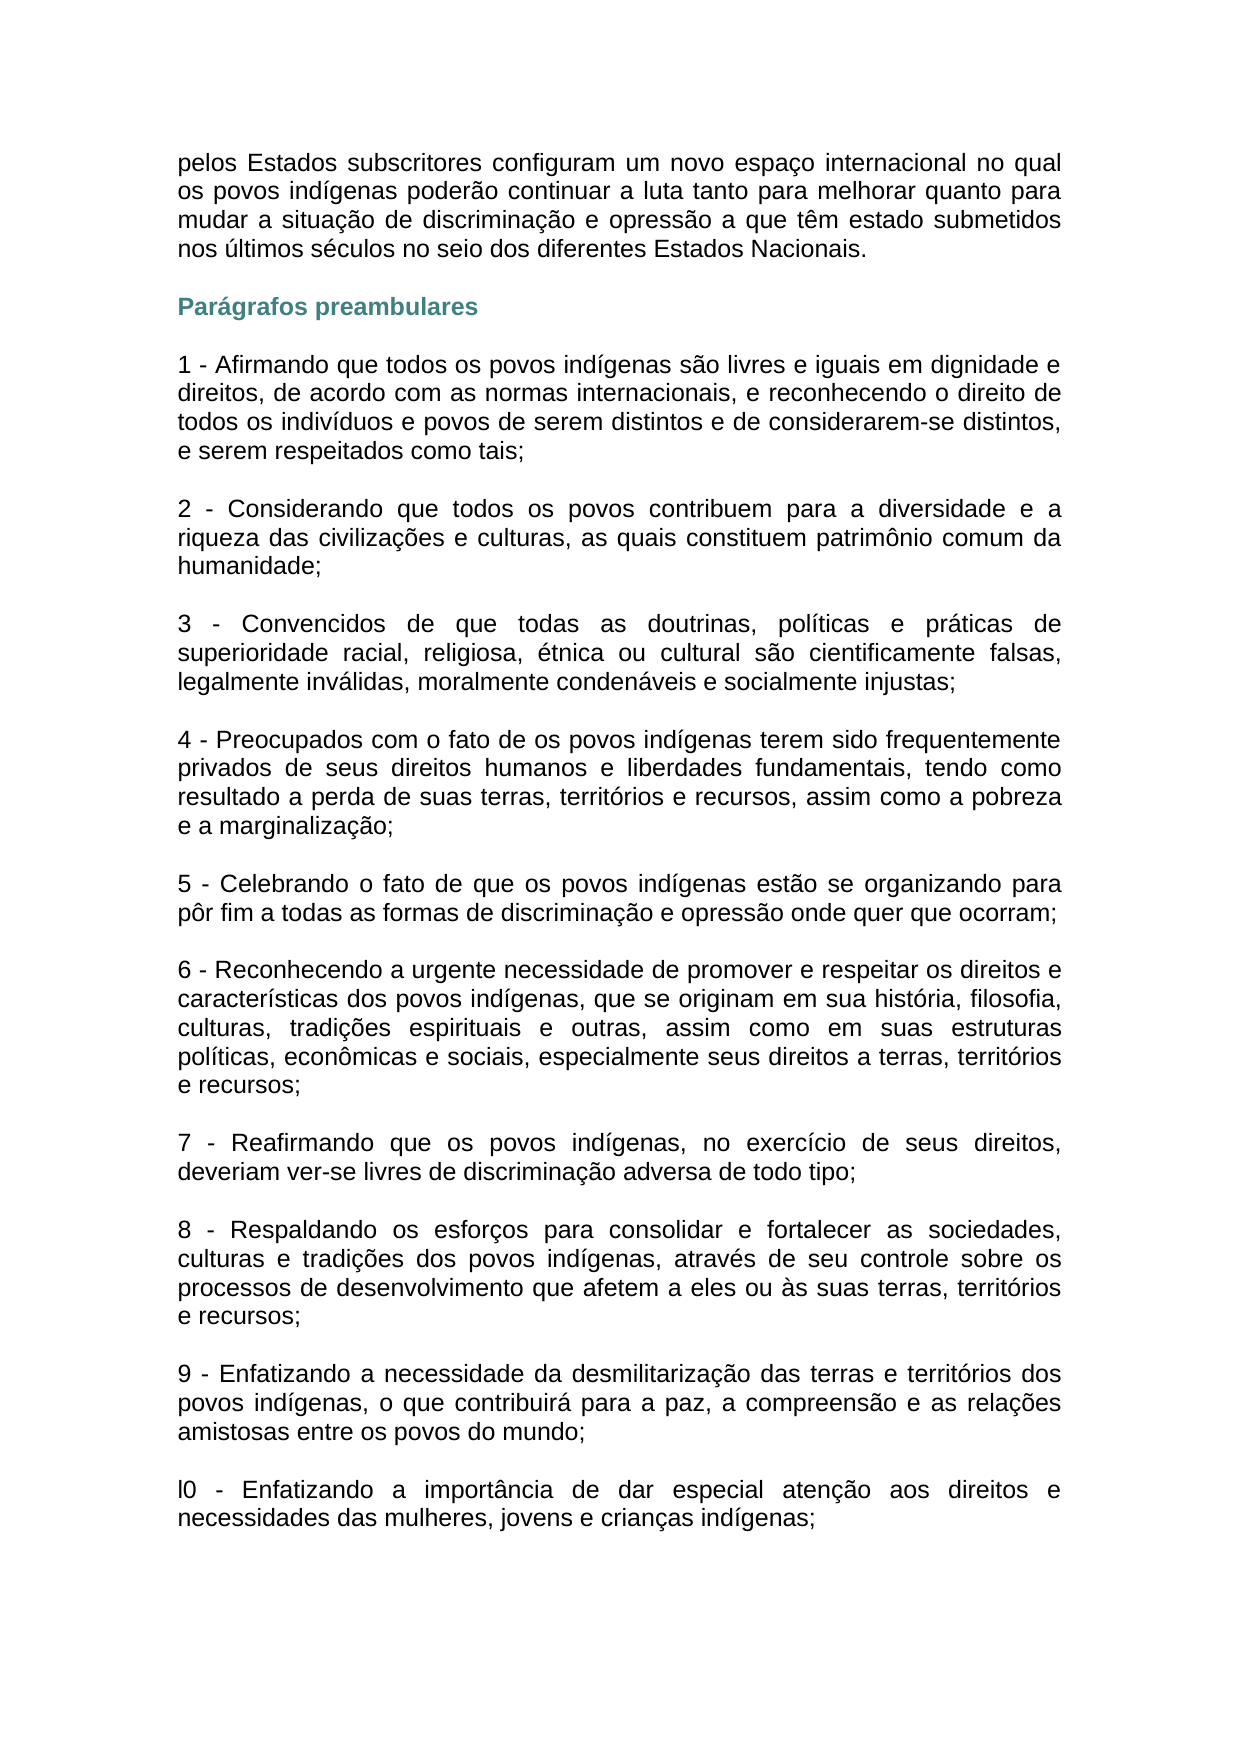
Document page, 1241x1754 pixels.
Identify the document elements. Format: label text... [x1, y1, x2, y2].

text 8 - Respaldando os esforços para consolidar e fortalecer as sociedades, culturas e tradições dos povos indígenas, através de seu controle sobre os processos de desenvolvimento que afetem a eles ou às suas terras, territórios e recursos; [177, 1215, 1063, 1330]
text 6 - Reconhecendo a urgente necessidade de promover e respeitar os direitos e características dos povos indígenas, que se originam em sua história, filosofia, culturas, tradições espirituais e outras, assim como em suas estruturas políticas, econômicas e sociais, especialmente seus direitos a terras, territórios e recursos; [177, 956, 1063, 1099]
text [177, 148, 1063, 263]
text 1 - Afirmando que todos os povos indígenas são livres e iguais em dignidade e direitos, de acordo com as normas internacionais, e reconhecendo o direito de todos os indivíduos e povos de serem distintos e de considerarem-se distintos, e serem respeitados como tais; [177, 350, 1063, 465]
text l0 - Enfatizando a importância de dar especial atenção aos direitos e necessidades das mulheres, jovens e crianças indígenas; [177, 1475, 1063, 1532]
text 2 - Considerando que todos os povos contribuem para a diversidade e a riqueza das civilizações e culturas, as quais constituem patrimônio comum da humanidade; [177, 494, 1063, 580]
text 7 - Reafirmando que os povos indígenas, no exercício de seus direitos, deveriam ver-se livres de discriminação adversa de todo tipo; [177, 1128, 1063, 1186]
text 9 - Enfatizando a necessidade da desmilitarização das terras e territórios dos povos indígenas, o que contribuirá para a paz, a compreensão e as relações amistosas entre os povos do mundo; [177, 1359, 1063, 1446]
text 5 - Celebrando o fato de que os povos indígenas estão se organizando para pôr fim a todas as formas de discriminação e opressão onde quer que ocorram; [177, 869, 1063, 926]
text 4 - Preocupados com o fato de os povos indígenas terem sido frequentemente privados de seus direitos humanos e liberdades fundamentais, tendo como resultado a perda de suas terras, territórios e recursos, assim como a pobreza e a marginalização; [177, 725, 1063, 840]
text 3 - Convencidos de que todas as doutrinas, políticas e práticas de superioridade racial, religiosa, étnica ou cultural são cientificamente falsas, legalmente inválidas, moralmente condenáveis e socialmente injustas; [177, 609, 1063, 696]
text Parágrafos preambulares [177, 292, 1063, 321]
